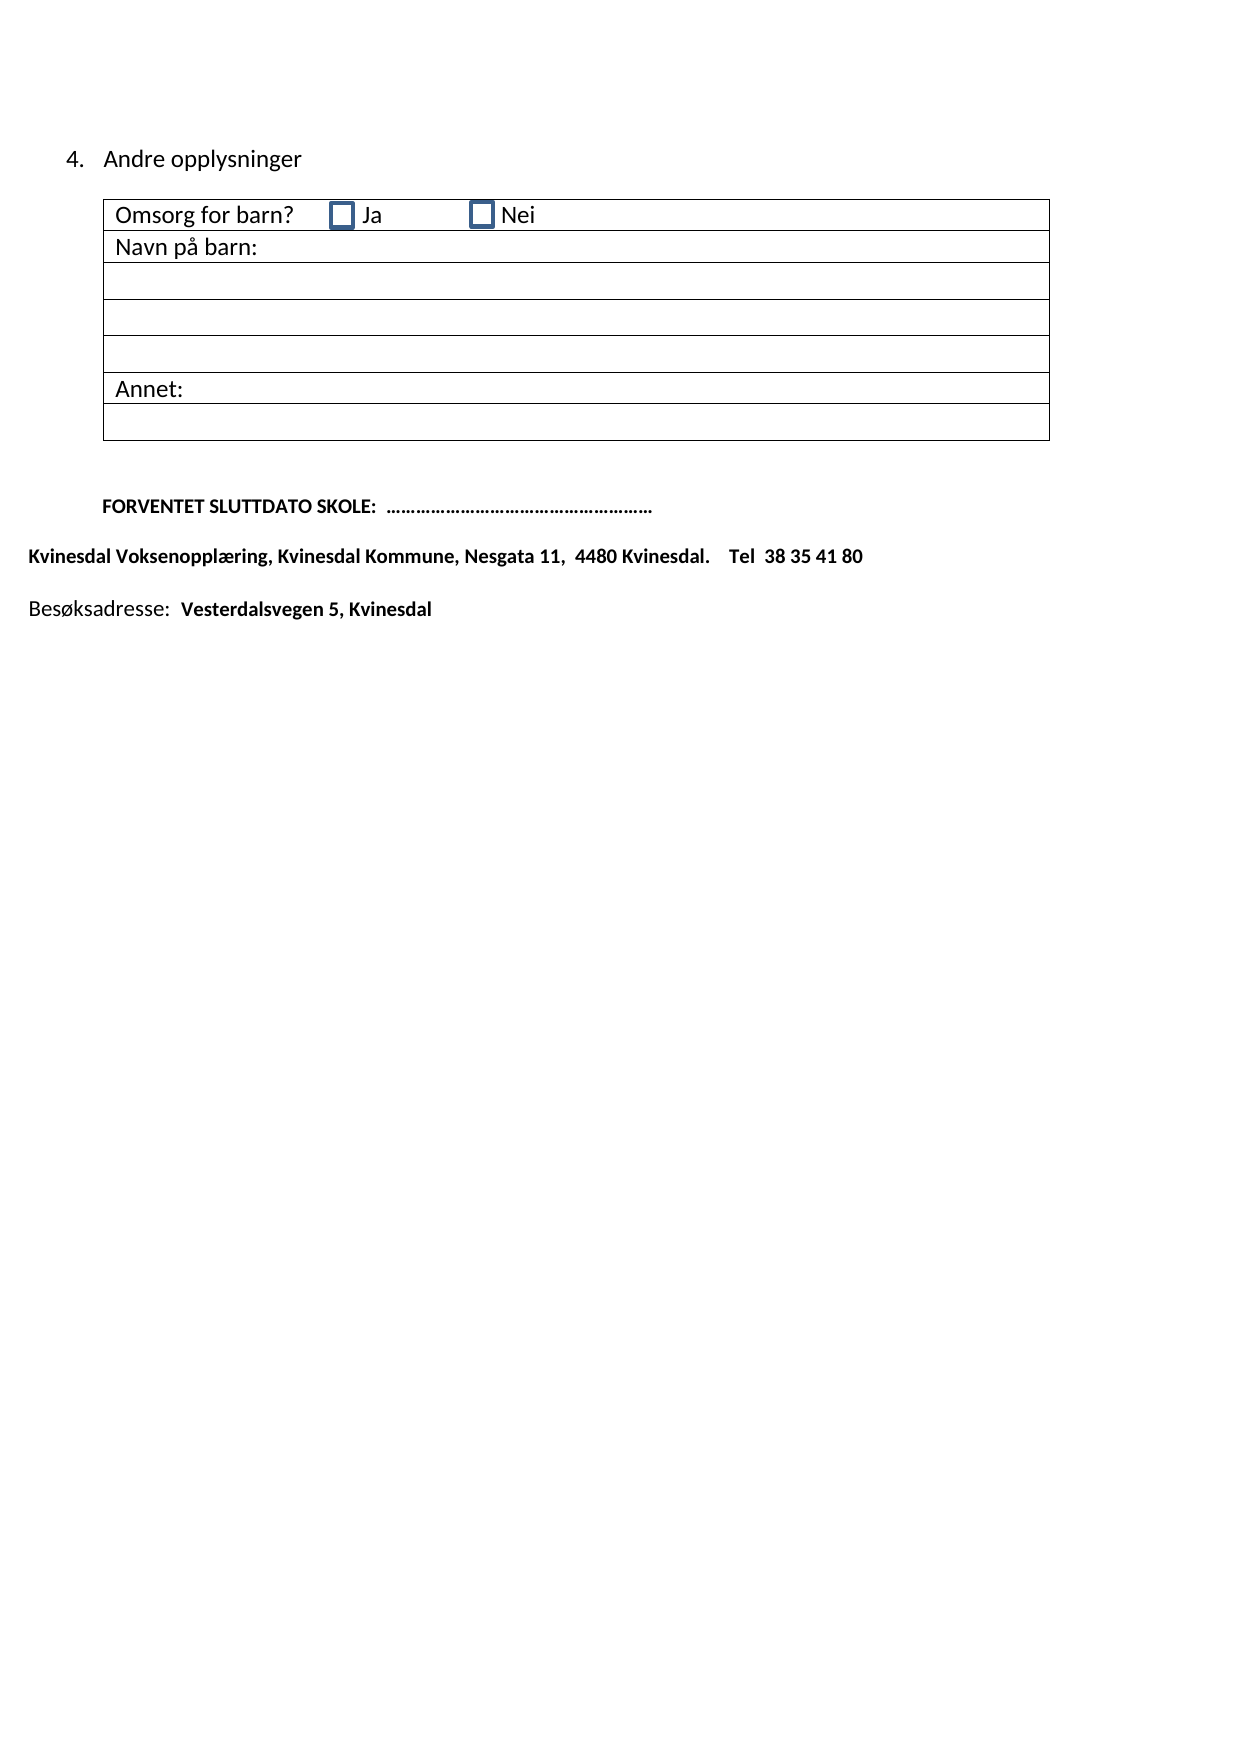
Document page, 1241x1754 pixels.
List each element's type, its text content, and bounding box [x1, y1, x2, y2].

table_header Omsorg for barn? Ja Nei [104, 200, 1049, 230]
table_cell [104, 300, 1049, 335]
list Andre opplysninger [66, 143, 1212, 173]
table_cell [104, 336, 1049, 372]
table_cell [104, 263, 1049, 298]
text Besøksadresse: Vesterdalsvegen 5, Kvinesdal [28, 594, 1212, 622]
text FORVENTET SLUTTDATO SKOLE: ……………………………………………… [28, 494, 1212, 519]
text Kvinesdal Voksenopplæring, Kvinesdal Kommune, Nesgata 11, 4480 Kvinesdal. Tel 38 35 41 80 [28, 544, 1212, 569]
table_cell [104, 404, 1049, 440]
table_cell Annet: [104, 373, 1049, 403]
table_cell Navn på barn: [104, 231, 1049, 262]
